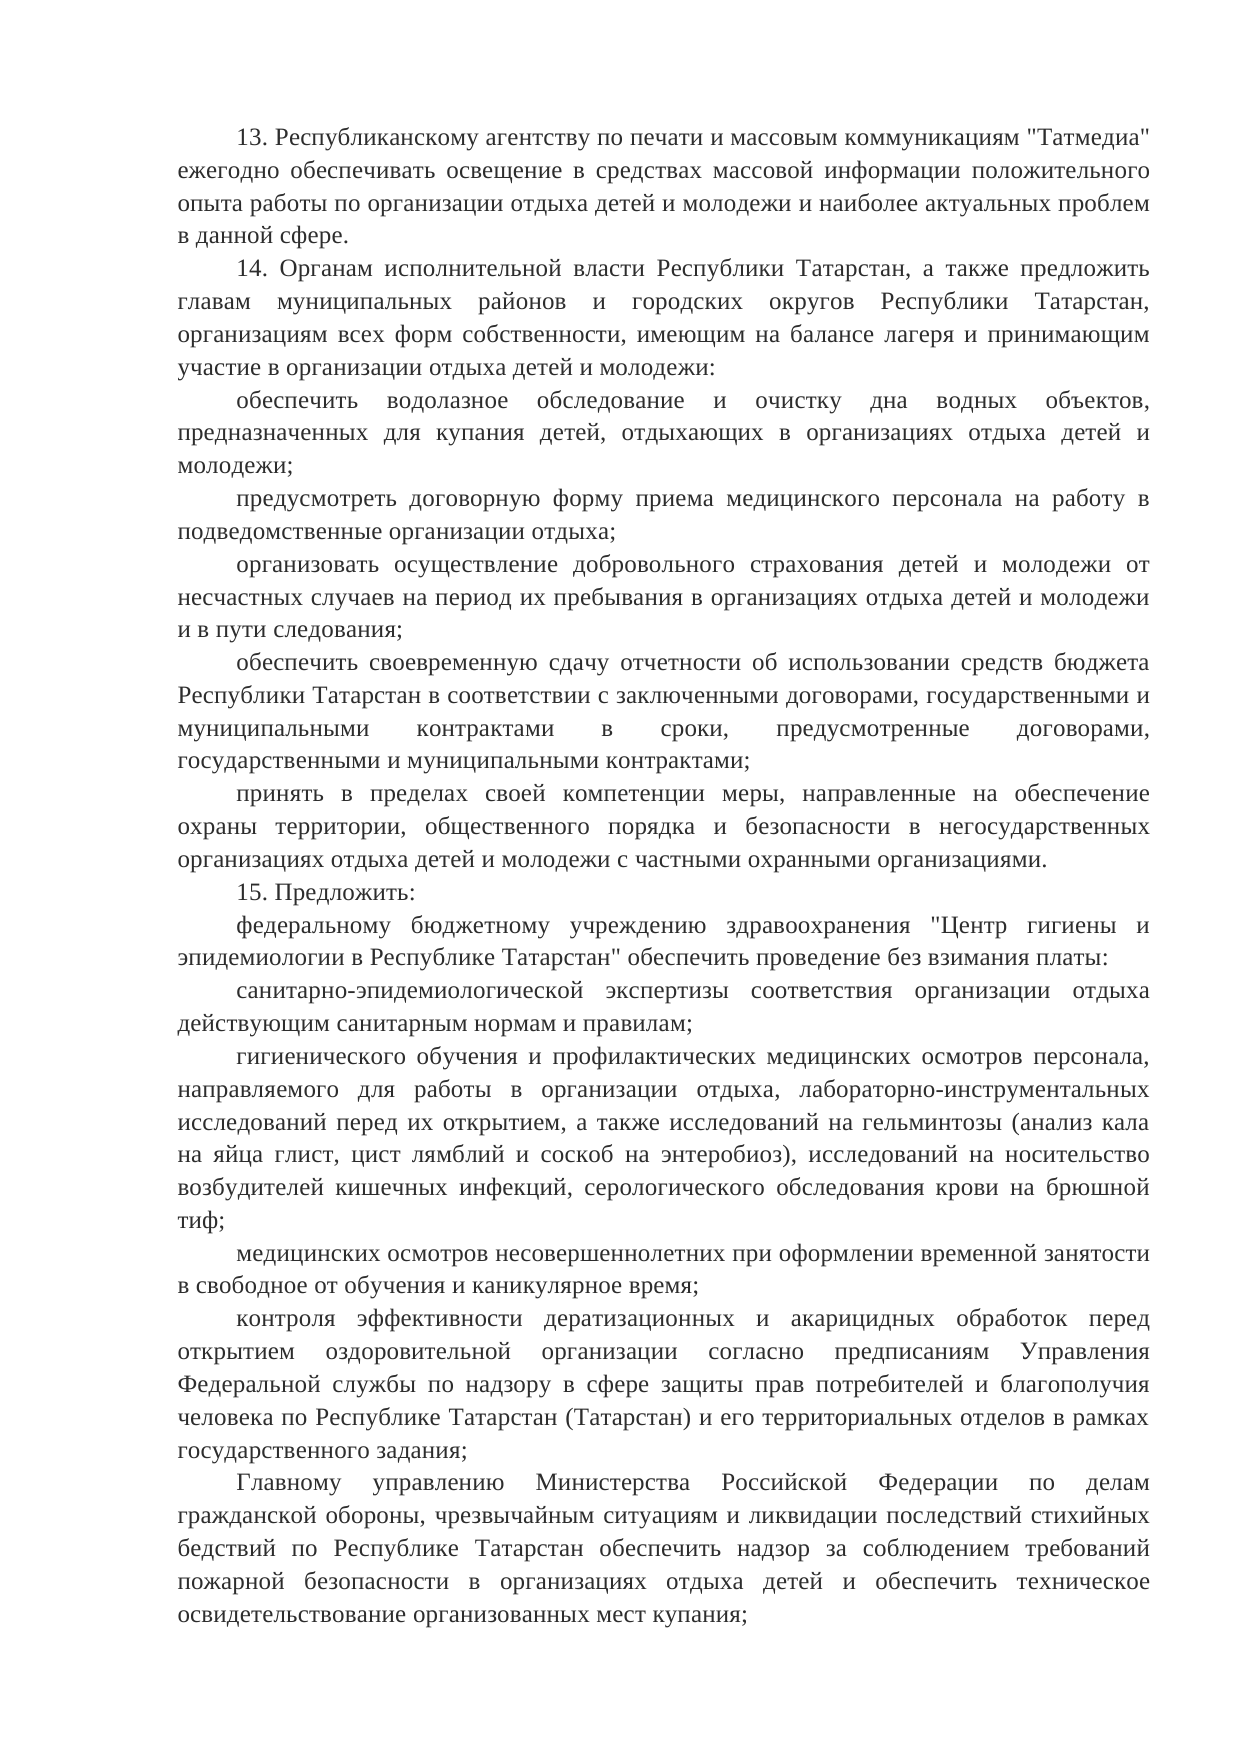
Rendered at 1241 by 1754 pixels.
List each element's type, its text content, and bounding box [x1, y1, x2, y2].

text 15. Предложить: [177, 873, 1152, 906]
text Главному управлению Министерства Российской Федерации по делам гражданской обороны, чрезвычайным ситуациям и ликвидации последствий стихийных бедствий по Республике Татарстан обеспечить надзор за соблюдением требований пожарной безопасности в организациях отдыха детей и обеспечить техническое освидетельствование организованных мест купания; [177, 1463, 1152, 1627]
text принять в пределах своей компетенции меры, направленные на обеспечение охраны территории, общественного порядка и безопасности в негосударственных организациях отдыха детей и молодежи с частными охранными организациями. [177, 774, 1152, 873]
text предусмотреть договорную форму приема медицинского персонала на работу в подведомственные организации отдыха; [177, 479, 1152, 545]
text гигиенического обучения и профилактических медицинских осмотров персонала, направляемого для работы в организации отдыха, лабораторно-инструментальных исследований перед их открытием, а также исследований на гельминтозы (анализ кала на яйца глист, цист лямблий и соскоб на энтеробиоз), исследований на носительство возбудителей кишечных инфекций, серологического обследования крови на брюшной тиф; [177, 1037, 1152, 1234]
text обеспечить водолазное обследование и очистку дна водных объектов, предназначенных для купания детей, отдыхающих в организациях отдыха детей и молодежи; [177, 381, 1152, 479]
text федеральному бюджетному учреждению здравоохранения "Центр гигиены и эпидемиологии в Республике Татарстан" обеспечить проведение без взимания платы: [177, 906, 1152, 971]
text 13. Республиканскому агентству по печати и массовым коммуникациям "Татмедиа" ежегодно обеспечивать освещение в средствах массовой информации положительного опыта работы по организации отдыха детей и молодежи и наиболее актуальных проблем в данной сфере. [177, 118, 1152, 249]
text санитарно-эпидемиологической экспертизы соответствия организации отдыха действующим санитарным нормам и правилам; [177, 971, 1152, 1037]
text обеспечить своевременную сдачу отчетности об использовании средств бюджета Республики Татарстан в соответствии с заключенными договорами, государственными и муниципальными контрактами в сроки, предусмотренные договорами, государственными и муниципальными контрактами; [177, 643, 1152, 774]
text организовать осуществление добровольного страхования детей и молодежи от несчастных случаев на период их пребывания в организациях отдыха детей и молодежи и в пути следования; [177, 545, 1152, 643]
text 14. Органам исполнительной власти Республики Татарстан, а также предложить главам муниципальных районов и городских округов Республики Татарстан, организациям всех форм собственности, имеющим на балансе лагеря и принимающим участие в организации отдыха детей и молодежи: [177, 249, 1152, 381]
text контроля эффективности дератизационных и акарицидных обработок перед открытием оздоровительной организации согласно предписаниям Управления Федеральной службы по надзору в сфере защиты прав потребителей и благополучия человека по Республике Татарстан (Татарстан) и его территориальных отделов в рамках государственного задания; [177, 1299, 1152, 1463]
text медицинских осмотров несовершеннолетних при оформлении временной занятости в свободное от обучения и каникулярное время; [177, 1234, 1152, 1299]
